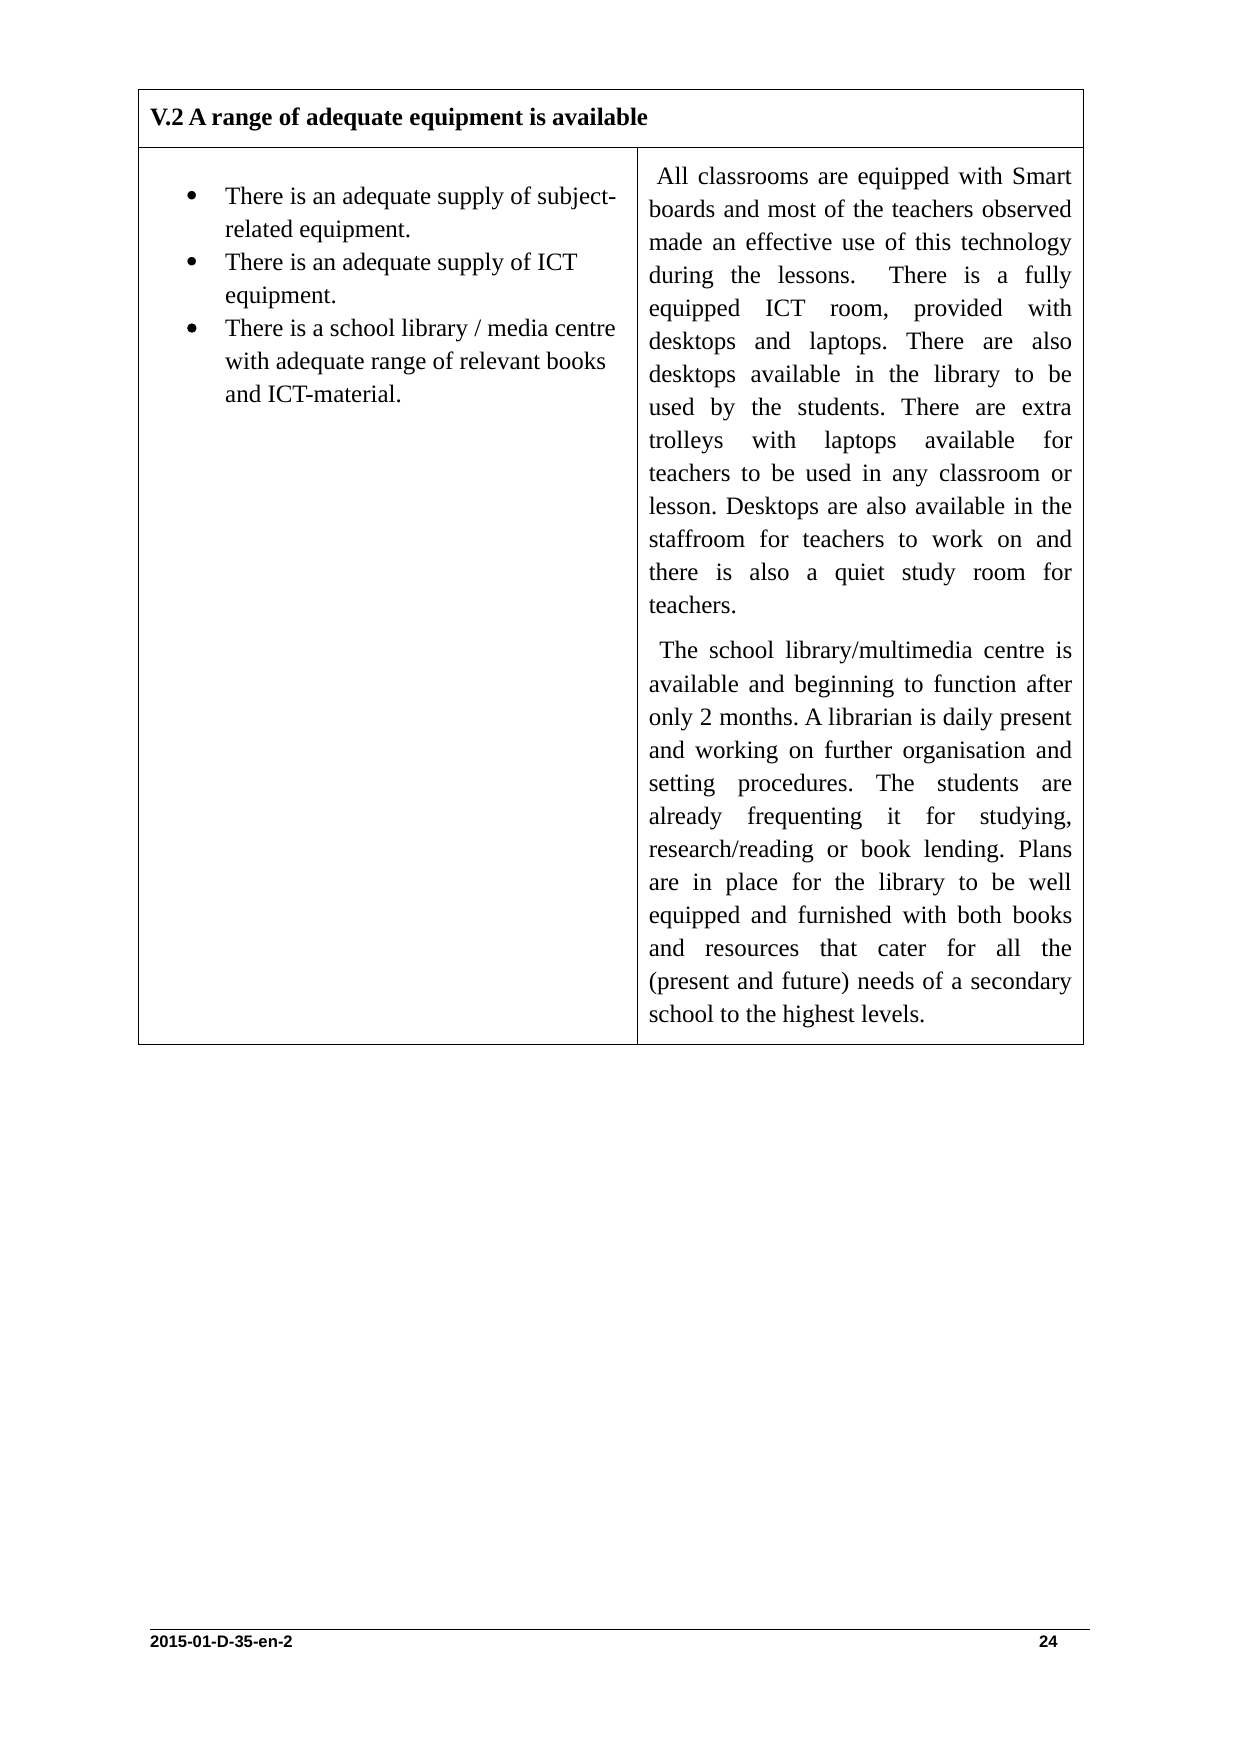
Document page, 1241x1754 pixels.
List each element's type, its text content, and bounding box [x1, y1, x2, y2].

table_cell All classrooms are equipped with Smart boards and most of the teachers observed made an effective use of this technology during the lessons. There is a fully equipped ICT room, provided with desktops and laptops. There are also desktops available in the library to be used by the students. There are extra trolleys with laptops available for teachers to be used in any classroom or lesson. Desktops are also available in the staffroom for teachers to work on and there is also a quiet study room for teachers. The school library/multimedia centre is available and beginning to function after only 2 months. A librarian is daily present and working on further organisation and setting procedures. The students are already frequenting it for studying, research/reading or book lending. Plans are in place for the library to be well equipped and furnished with both books and resources that cater for all the (present and future) needs of a secondary school to the highest levels. [638, 148, 1083, 1044]
table_cell There is an adequate supply of subject-related equipment. There is an adequate supply of ICT equipment. There is a school library / media centre with adequate range of relevant books and ICT-material. [139, 148, 637, 1044]
table_cell V.2 A range of adequate equipment is available [139, 90, 1083, 147]
